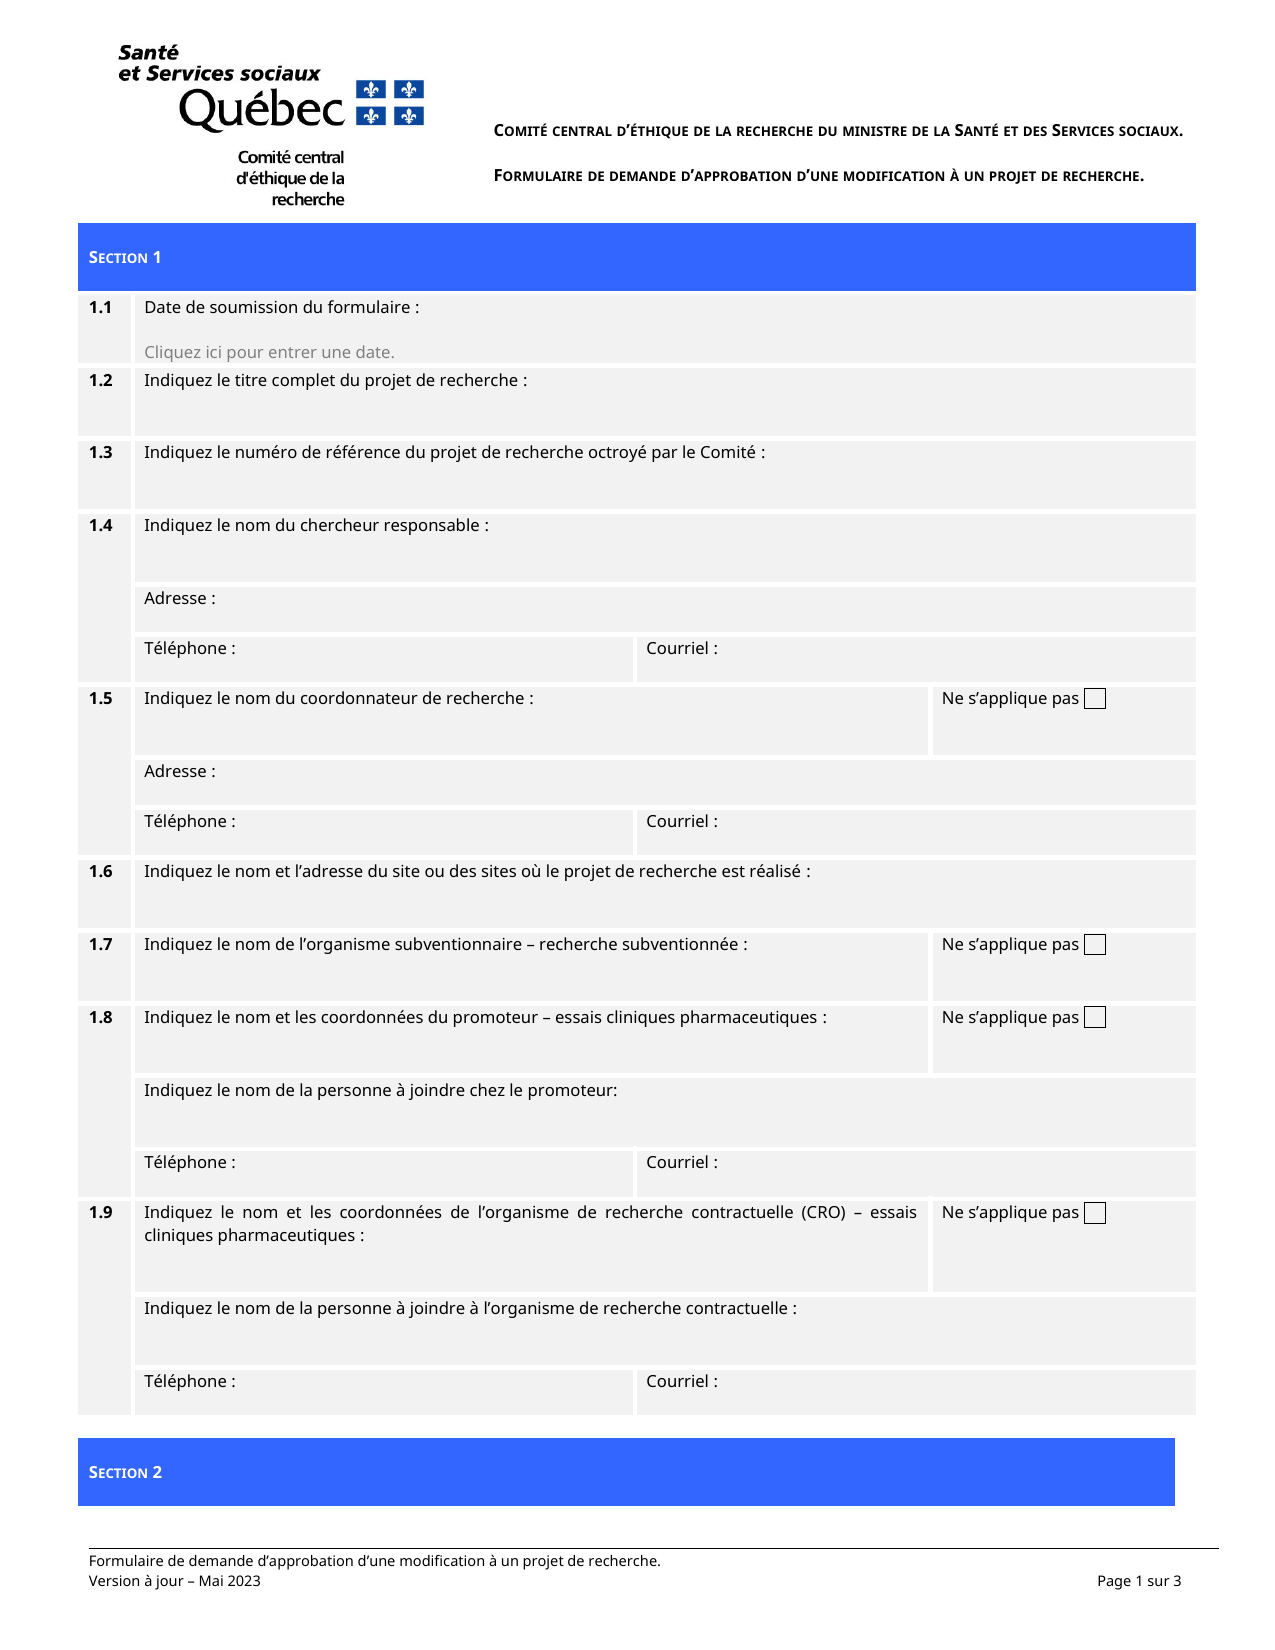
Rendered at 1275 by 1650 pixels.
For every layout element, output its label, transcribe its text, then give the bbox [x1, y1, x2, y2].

table_cell 1.6 [78, 860, 131, 928]
table_header Section 1 [78, 223, 1196, 291]
table_cell Indiquez le nom et les coordonnées de l’organisme de recherche contractuelle (CRO) – essais cliniques pharmaceutiques : [135, 1201, 928, 1292]
table_cell Courriel : [637, 1151, 1196, 1196]
picture [110, 186, 453, 223]
table_cell 1.2 [78, 368, 131, 436]
table_cell 1.3 [78, 441, 131, 509]
table_cell 1.1 [78, 295, 131, 363]
table_cell Indiquez le numéro de référence du projet de recherche octroyé par le Comité : [135, 441, 1196, 509]
table_cell Ne s’applique pas [933, 1201, 1196, 1292]
table_cell Adresse : [135, 587, 1196, 632]
table_cell Indiquez le nom et l’adresse du site ou des sites où le projet de recherche est réalisé : [135, 860, 1196, 928]
text Formulaire de demande d’approbation d’une modification à un projet de recherche. [89, 163, 1186, 186]
table_cell Courriel : [637, 810, 1196, 855]
table_cell Téléphone : [135, 637, 633, 682]
table_cell Indiquez le nom du coordonnateur de recherche : [135, 687, 928, 755]
table_cell 1.9 [78, 1201, 131, 1415]
picture [110, 141, 453, 163]
table_cell Indiquez le nom de la personne à joindre chez le promoteur: [135, 1078, 1196, 1146]
table_cell Indiquez le nom de la personne à joindre à l’organisme de recherche contractuelle : [135, 1297, 1196, 1365]
text Comité central d’éthique de la recherche du ministre de la Santé et des Services sociaux. [89, 118, 1186, 141]
table_cell Indiquez le titre complet du projet de recherche : [135, 368, 1196, 436]
table_cell Indiquez le nom et les coordonnées du promoteur – essais cliniques pharmaceutiques : [135, 1006, 928, 1073]
table_cell Date de soumission du formulaire : [135, 295, 1196, 363]
table_cell 1.5 [78, 687, 131, 855]
table_cell Adresse : [135, 760, 1196, 805]
table_cell Téléphone : [135, 1151, 633, 1196]
table_cell Téléphone : [135, 1370, 633, 1415]
table_cell Courriel : [637, 637, 1196, 682]
table_cell Ne s’applique pas [933, 687, 1196, 755]
table_cell Téléphone : [135, 810, 633, 855]
table_cell Indiquez le nom du chercheur responsable : [135, 514, 1196, 582]
table_cell Indiquez le nom de l’organisme subventionnaire – recherche subventionnée : [135, 933, 928, 1001]
table_cell Ne s’applique pas [933, 1006, 1196, 1073]
table_cell Ne s’applique pas [933, 933, 1196, 1001]
table_cell 1.7 [78, 933, 131, 1001]
picture [110, 38, 453, 118]
table_cell Courriel : [637, 1370, 1196, 1415]
table_cell 1.4 [78, 514, 131, 682]
table_header Section 2 [78, 1438, 1175, 1506]
table_cell 1.8 [78, 1006, 131, 1196]
